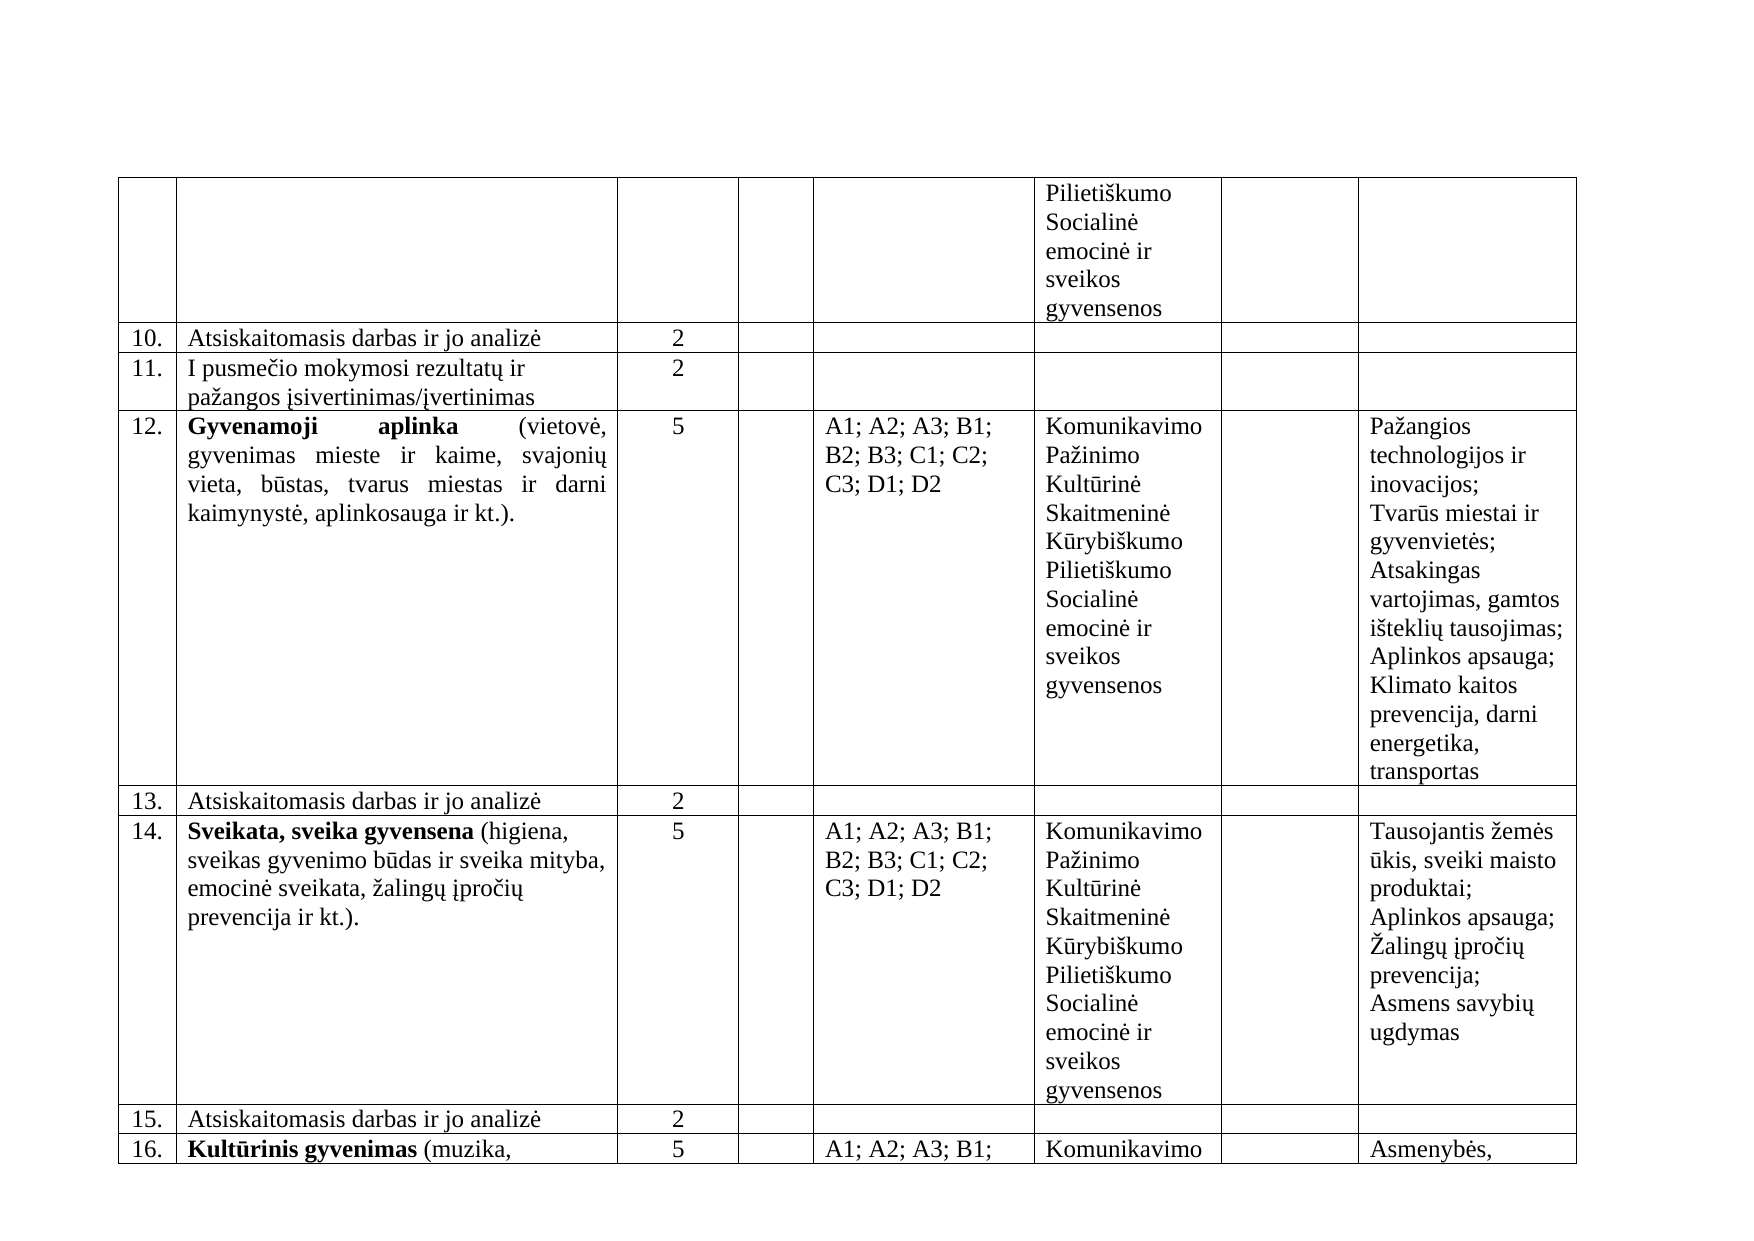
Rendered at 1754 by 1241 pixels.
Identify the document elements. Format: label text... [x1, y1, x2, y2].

table_cell [739, 1105, 813, 1133]
table_cell [739, 786, 813, 815]
table_cell 2 [618, 786, 738, 815]
table_cell Komunikavimo Pažinimo Kultūrinė Skaitmeninė Kūrybiškumo Pilietiškumo Socialinė emocinė ir sveikos gyvensenos [1035, 816, 1221, 1103]
table_cell 12. [119, 411, 176, 785]
table_cell A1; A2; A3; B1; B2; B3; C1; C2; C3; D1; D2 [814, 816, 1034, 1103]
table_cell [1359, 1105, 1576, 1133]
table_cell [177, 1134, 617, 1163]
table_cell 5 [618, 816, 738, 1103]
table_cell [1035, 1134, 1221, 1163]
table_cell 2 [618, 323, 738, 352]
table_cell [739, 323, 813, 352]
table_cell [177, 178, 617, 322]
table_cell 10. [119, 323, 176, 352]
table_cell [1035, 323, 1221, 352]
table_cell [1222, 178, 1358, 322]
table_cell 5 [618, 411, 738, 785]
table_cell Pažangios technologijos ir inovacijos; Tvarūs miestai ir gyvenvietės; Atsakingas vartojimas, gamtos išteklių tausojimas; Aplinkos apsauga; Klimato kaitos prevencija, darni energetika, transportas [1359, 411, 1576, 785]
table_cell [1222, 786, 1358, 815]
table_cell [1035, 353, 1221, 410]
table_cell [1359, 786, 1576, 815]
table_cell 11. [119, 353, 176, 410]
table_cell [1222, 323, 1358, 352]
table_cell 4 [618, 178, 738, 322]
table_cell [739, 411, 813, 785]
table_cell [1359, 178, 1576, 322]
table_cell Atsiskaitomasis darbas ir jo analizė [177, 323, 617, 352]
table_cell [814, 1105, 1034, 1133]
table_cell [1359, 323, 1576, 352]
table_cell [1359, 1134, 1576, 1163]
table_cell [1359, 353, 1576, 410]
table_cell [814, 178, 1034, 322]
table_cell [1222, 411, 1358, 785]
table_cell 2 [618, 1105, 738, 1133]
table_cell 9. [119, 178, 176, 322]
table_cell [739, 816, 813, 1103]
table_cell [1035, 1105, 1221, 1133]
table_cell [1222, 1105, 1358, 1133]
table_cell [739, 178, 813, 322]
table_cell 14. [119, 816, 176, 1103]
table_cell [739, 353, 813, 410]
table_cell [1222, 816, 1358, 1103]
table_cell [739, 1134, 813, 1163]
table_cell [814, 1134, 1034, 1163]
table_cell 2 [618, 353, 738, 410]
table_cell [1222, 1134, 1358, 1163]
table_cell [1035, 786, 1221, 815]
table_cell Komunikavimo Pažinimo Kultūrinė Skaitmeninė Kūrybiškumo Pilietiškumo Socialinė emocinė ir sveikos gyvensenos [1035, 411, 1221, 785]
table_cell 5 [618, 1134, 738, 1163]
table_cell Atsiskaitomasis darbas ir jo analizė [177, 786, 617, 815]
table_cell I pusmečio mokymosi rezultatų ir pažangos įsivertinimas/įvertinimas [177, 353, 617, 410]
table_cell 16. [119, 1134, 176, 1163]
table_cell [1035, 178, 1221, 322]
table_cell [814, 786, 1034, 815]
table_cell Gyvenamoji aplinka (vietovė, gyvenimas mieste ir kaime, svajonių vieta, būstas, tvarus miestas ir darni kaimynystė, aplinkosauga ir kt.). [177, 411, 617, 785]
table_cell 13. [119, 786, 176, 815]
table_cell [1222, 353, 1358, 410]
table_cell A1; A2; A3; B1; B2; B3; C1; C2; C3; D1; D2 [814, 411, 1034, 785]
table_cell [814, 353, 1034, 410]
table_cell [814, 323, 1034, 352]
table_cell 15. [119, 1105, 176, 1133]
table_cell Tausojantis žemės ūkis, sveiki maisto produktai; Aplinkos apsauga; Žalingų įpročių prevencija; Asmens savybių ugdymas [1359, 816, 1576, 1103]
table_cell Atsiskaitomasis darbas ir jo analizė [177, 1105, 617, 1133]
table_cell Sveikata, sveika gyvensena (higiena, sveikas gyvenimo būdas ir sveika mityba, emocinė sveikata, žalingų įpročių prevencija ir kt.). [177, 816, 617, 1103]
